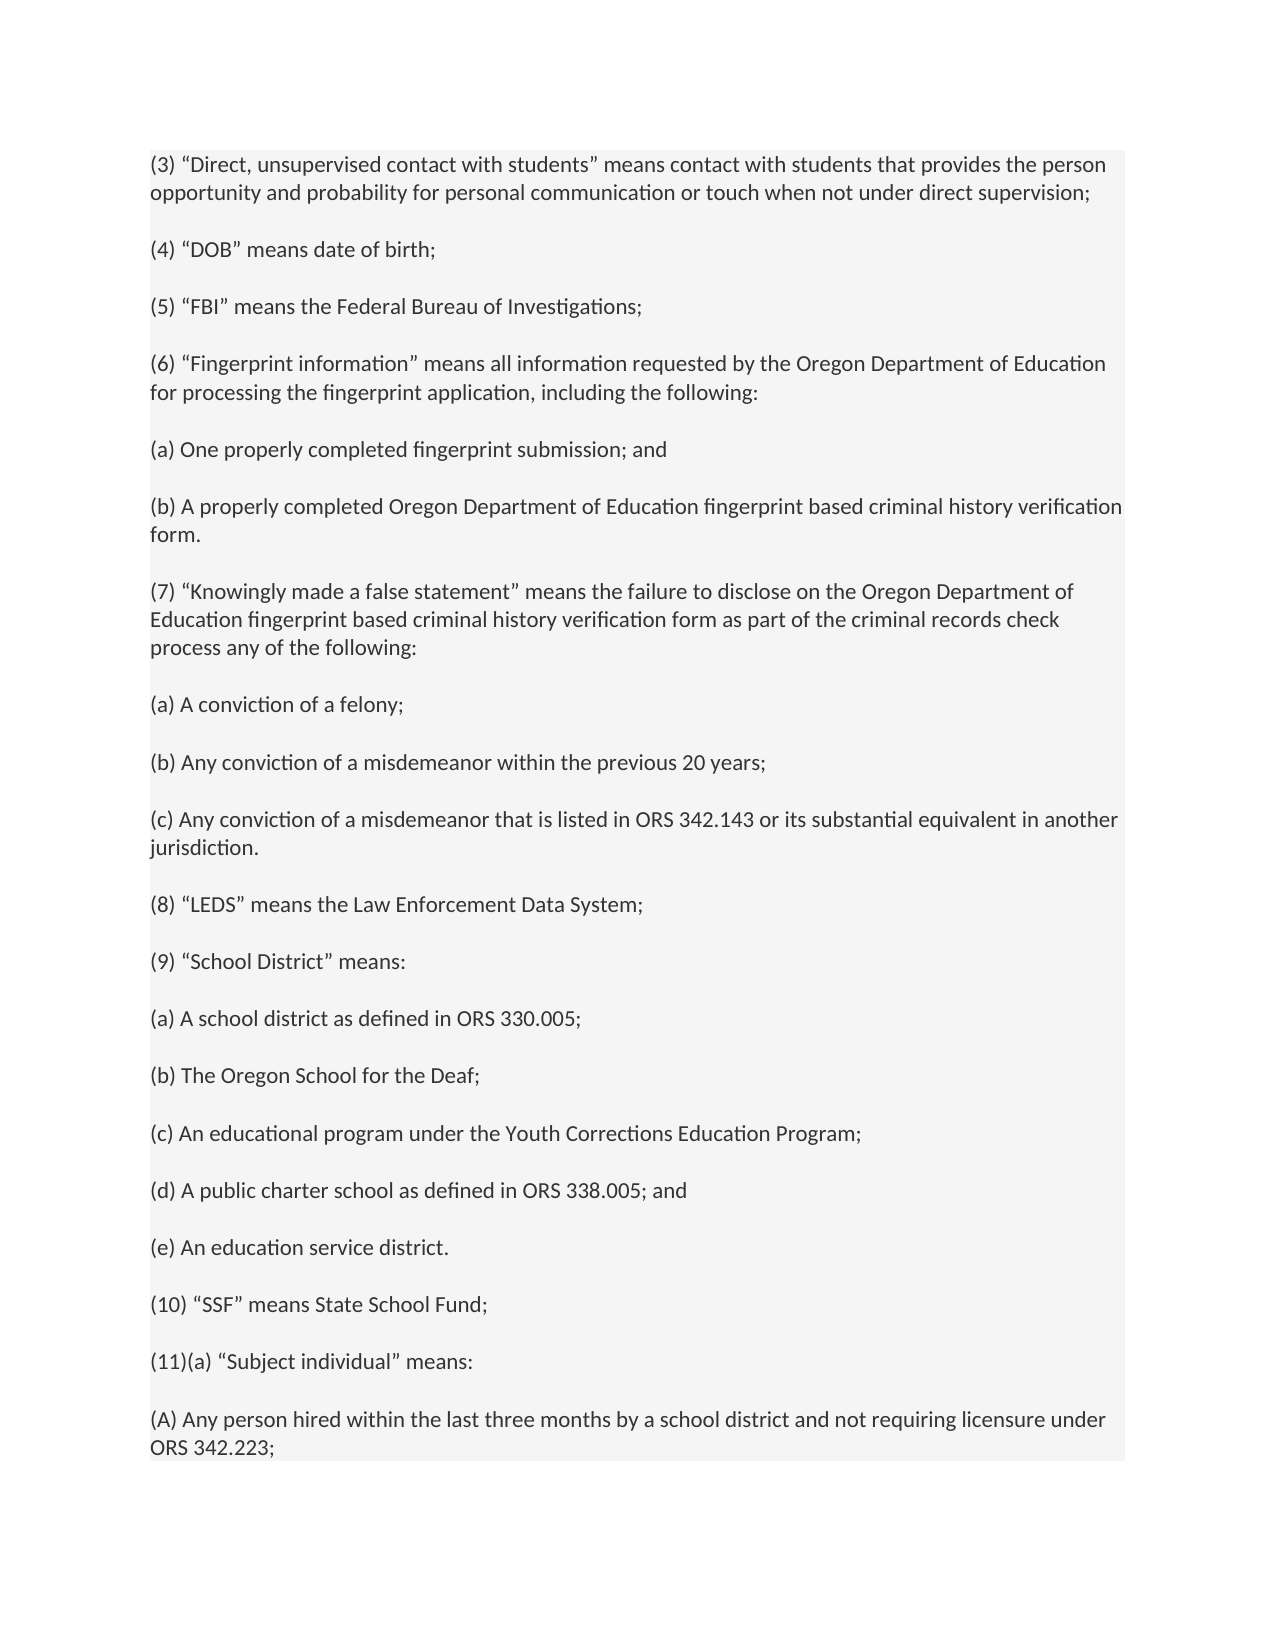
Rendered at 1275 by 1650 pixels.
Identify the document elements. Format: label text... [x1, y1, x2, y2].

text (6) “Fingerprint information” means all information requested by the Oregon Department of Education for processing the fingerprint application, including the following: [150, 349, 1125, 406]
text (5) “FBI” means the Federal Bureau of Investigations; [150, 292, 1125, 320]
text (a) A conviction of a felony; [150, 690, 1125, 718]
text (7) “Knowingly made a false statement” means the failure to disclose on the Oregon Department of Education fingerprint based criminal history verification form as part of the criminal records check process any of the following: [150, 577, 1125, 661]
text (b) A properly completed Oregon Department of Education fingerprint based criminal history verification form. [150, 492, 1125, 548]
text (4) “DOB” means date of birth; [150, 235, 1125, 263]
text (A) Any person hired within the last three months by a school district and not requiring licensure under ORS 342.223; [150, 1405, 1125, 1461]
text (b) The Oregon School for the Deaf; [150, 1062, 1125, 1089]
text (d) A public charter school as defined in ORS 338.005; and [150, 1176, 1125, 1204]
text (c) Any conviction of a misdemeanor that is listed in ORS 342.143 or its substantial equivalent in another jurisdiction. [150, 805, 1125, 861]
text (9) “School District” means: [150, 947, 1125, 975]
text (c) An educational program under the Youth Corrections Education Program; [150, 1119, 1125, 1147]
text (a) One properly completed fingerprint submission; and [150, 435, 1125, 463]
text (3) “Direct, unsupervised contact with students” means contact with students that provides the person opportunity and probability for personal communication or touch when not under direct supervision; [150, 150, 1125, 206]
text (8) “LEDS” means the Law Enforcement Data System; [150, 890, 1125, 918]
text (10) “SSF” means State School Fund; [150, 1290, 1125, 1318]
text (11)(a) “Subject individual” means: [150, 1347, 1125, 1376]
text (e) An education service district. [150, 1233, 1125, 1261]
text (b) Any conviction of a misdemeanor within the previous 20 years; [150, 748, 1125, 776]
text (a) A school district as defined in ORS 330.005; [150, 1004, 1125, 1032]
